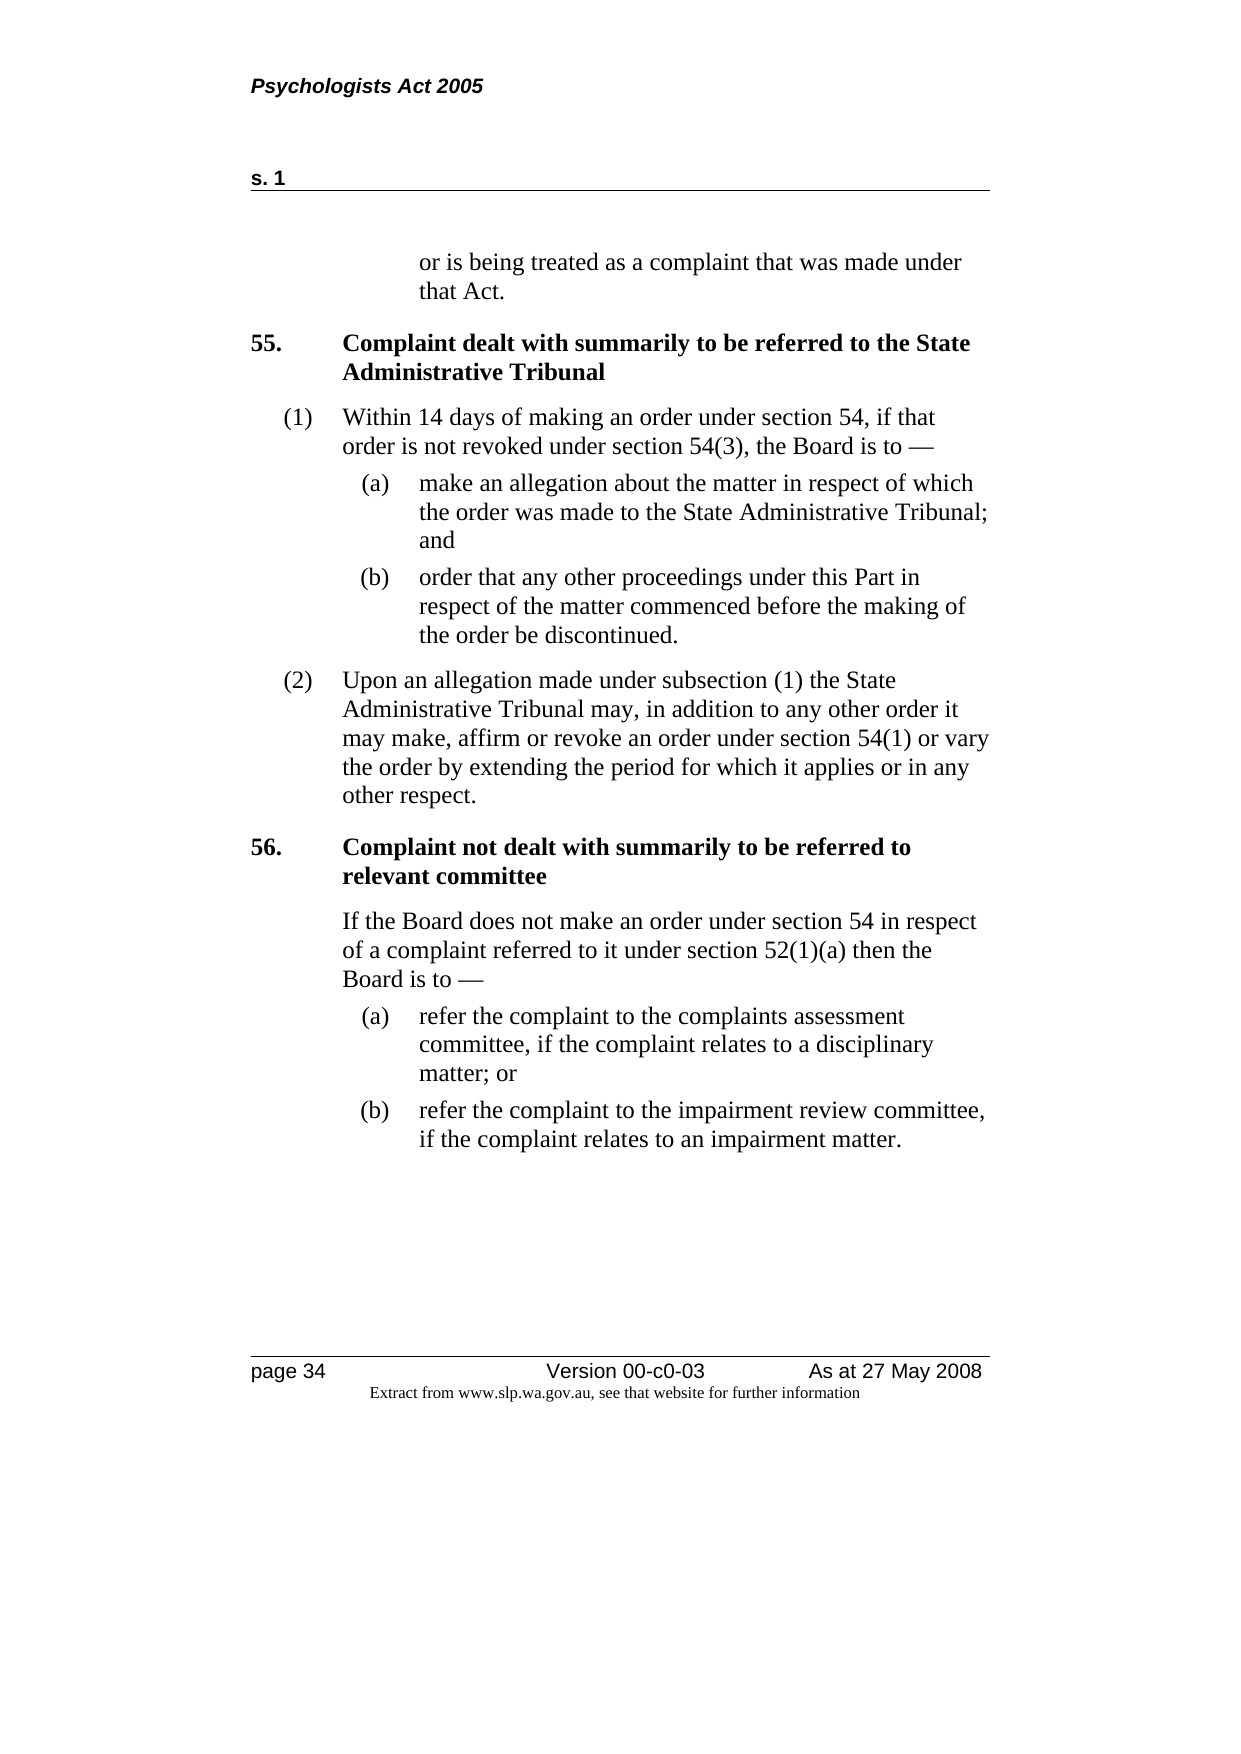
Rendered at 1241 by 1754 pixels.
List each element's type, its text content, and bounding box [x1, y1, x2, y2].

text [251, 247, 990, 305]
text (a) make an allegation about the matter in respect of which the order was made to the State Administrative Tribunal; and [251, 468, 990, 554]
text (1) Within 14 days of making an order under section 54, if that order is not revoked under section 54(3), the Board is to — [251, 402, 990, 459]
text (b) order that any other proceedings under this Part in respect of the matter commenced before the making of the order be discontinued. [251, 562, 990, 649]
text (a) refer the complaint to the complaints assessment committee, if the complaint relates to a disciplinary matter; or [251, 1001, 990, 1087]
text (2) Upon an allegation made under subsection (1) the State Administrative Tribunal may, in addition to any other order it may make, affirm or revoke an order under section 54(1) or vary the order by extending the period for which it applies or in any other respect. [251, 665, 990, 809]
text (b) refer the complaint to the impairment review committee, if the complaint relates to an impairment matter. [251, 1095, 990, 1153]
subtitle 56. Complaint not dealt with summarily to be referred to relevant committee [251, 832, 990, 889]
subtitle 55. Complaint dealt with summarily to be referred to the State Administrative Tribunal [251, 328, 990, 385]
text If the Board does not make an order under section 54 in respect of a complaint referred to it under section 52(1)(a) then the Board is to — [251, 906, 990, 992]
